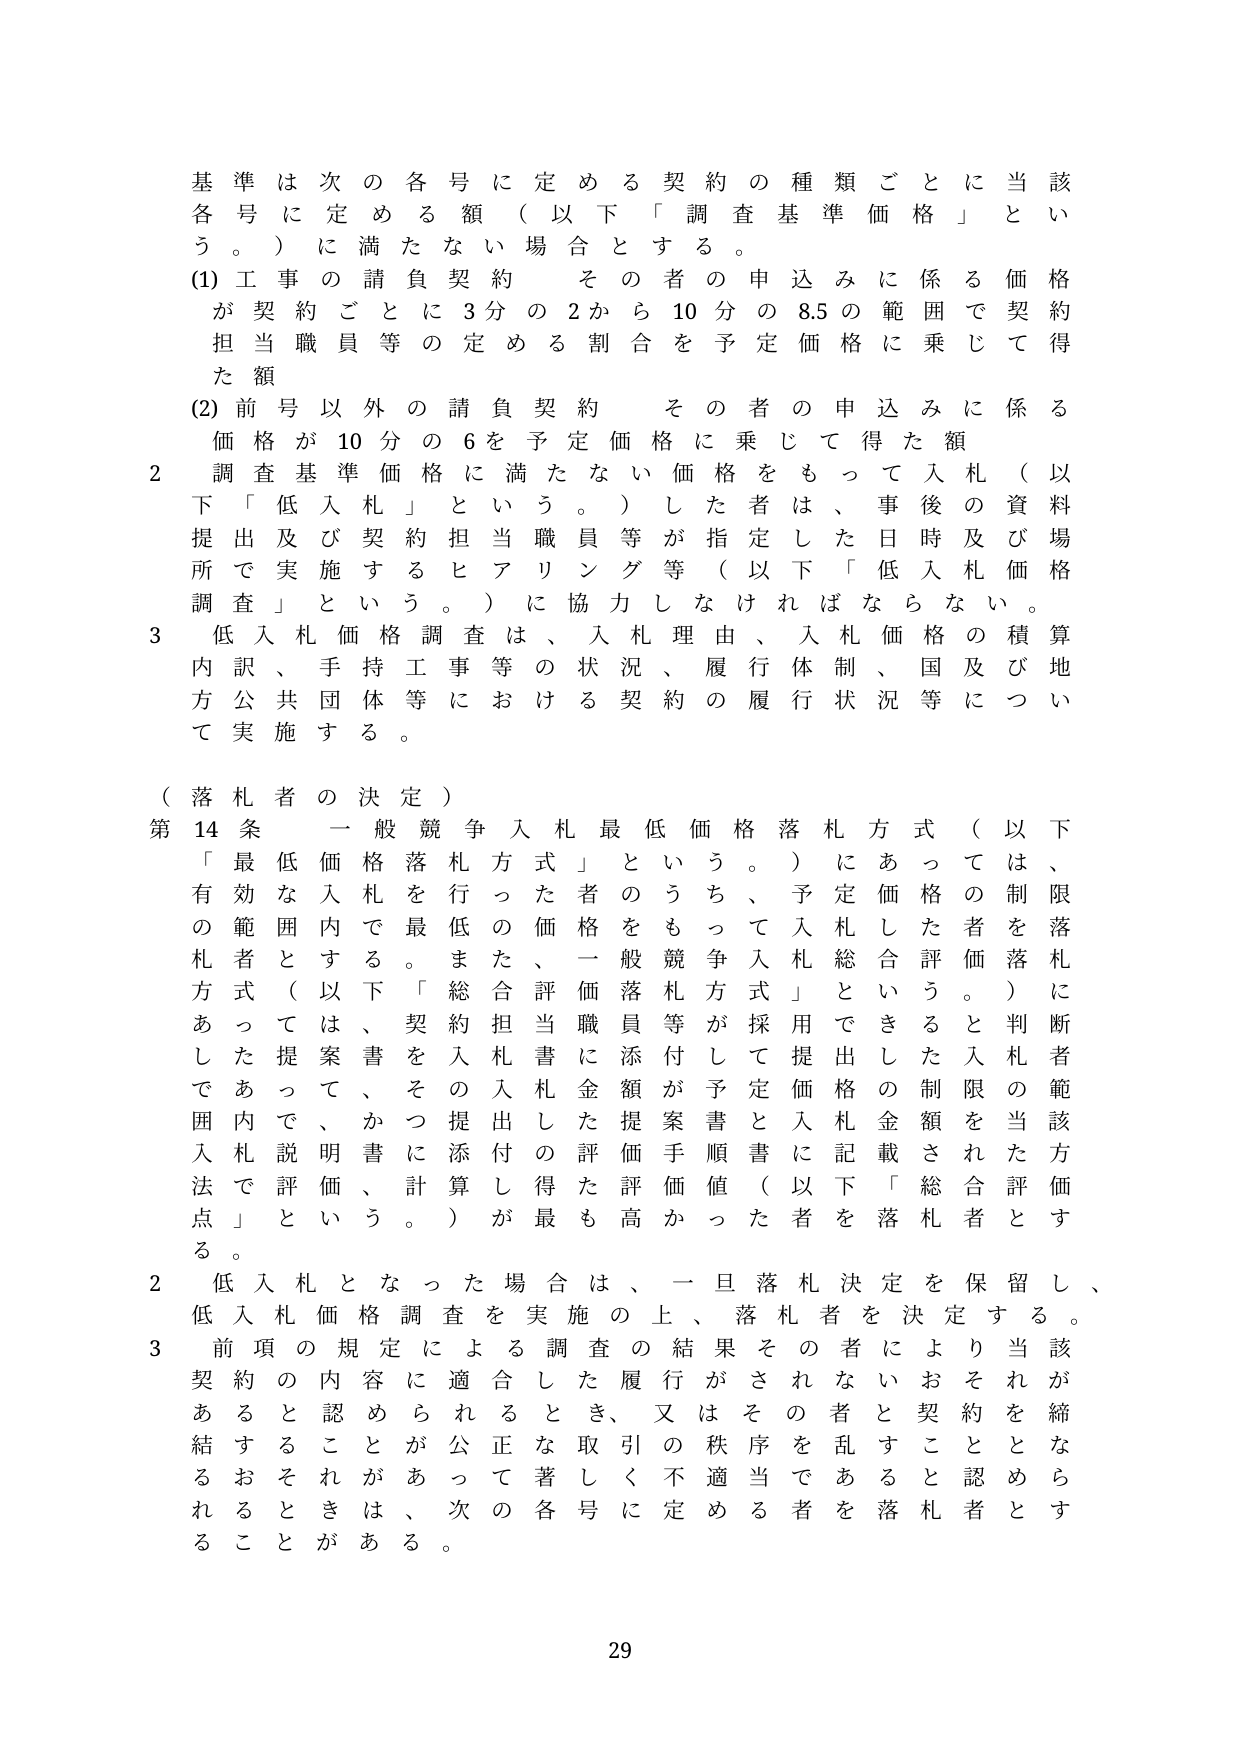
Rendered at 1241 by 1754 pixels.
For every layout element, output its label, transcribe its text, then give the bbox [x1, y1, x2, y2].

text 3 低入札価格調査は、入札理由、入札価格の積算内訳、手持工事等の状況、履行体制、国及び地方公共団体等における契約の履行状況等について実施する。 [149, 618, 1091, 747]
text （落札者の決定） [149, 780, 1091, 812]
text 2 調査基準価格に満たない価格をもって入札（以下「低入札」という。）した者は、事後の資料提出及び契約担当職員等が指定した日時及び場所で実施するヒアリング等（以下「低入札価格調査」という。）に協力しなければならない。 [149, 456, 1091, 618]
text 3 前項の規定による調査の結果その者により当該契約の内容に適合した履行がされないおそれがあると認められるとき、又はその者と契約を締結することが公正な取引の秩序を乱すこととなるおそれがあって著しく不適当であると認められるときは、次の各号に定める者を落札者とすることがある。 [149, 1331, 1091, 1557]
text 2 低入札となった場合は、一旦落札決定を保留し、低入札価格調査を実施の上、落札者を決定する。 [149, 1266, 1091, 1331]
text 第14条 一般競争入札最低価格落札方式（以下「最低価格落札方式」という。）にあっては、有効な入札を行った者のうち、予定価格の制限の範囲内で最低の価格をもって入札した者を落札者とする。また、一般競争入札総合評価落札方式（以下「総合評価落札方式」という。）にあっては、契約担当職員等が採用できると判断した提案書を入札書に添付して提出した入札者であって、その入札金額が予定価格の制限の範囲内で、かつ提出した提案書と入札金額を当該入札説明書に添付の評価手順書に記載された方法で評価、計算し得た評価値（以下「総合評価点」という。）が最も高かった者を落札者とする。 [149, 812, 1091, 1266]
text (1) 工事の請負契約 その者の申込みに係る価格が契約ごとに3分の2から10分の8.5の範囲で契約担当職員等の定める割合を予定価格に乗じて得た額 [170, 261, 1091, 391]
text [149, 164, 1091, 261]
text (2) 前号以外の請負契約 その者の申込みに係る価格が10分の6を予定価格に乗じて得た額 [170, 391, 1091, 456]
